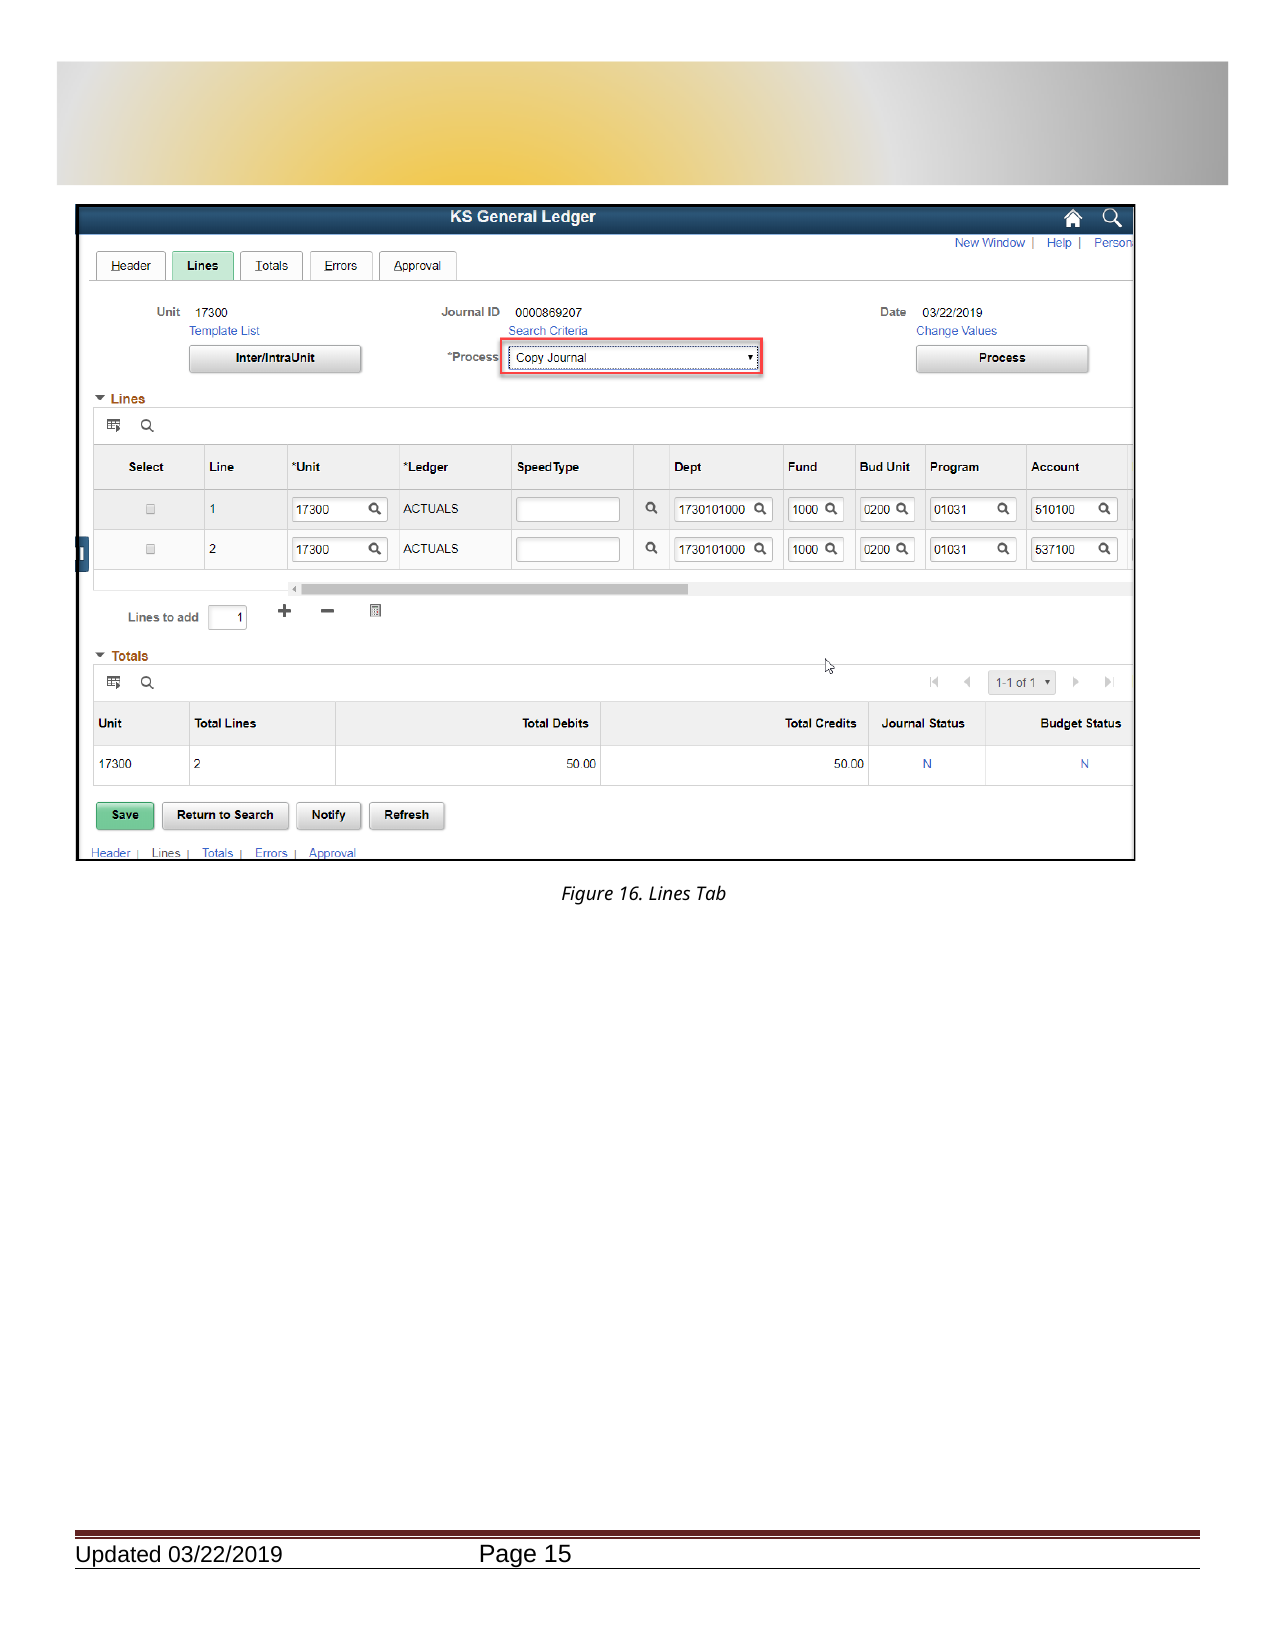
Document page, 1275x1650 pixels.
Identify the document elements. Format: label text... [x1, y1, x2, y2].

picture [75, 204, 1136, 861]
text Figure 16. Lines Tab [75, 880, 1200, 906]
